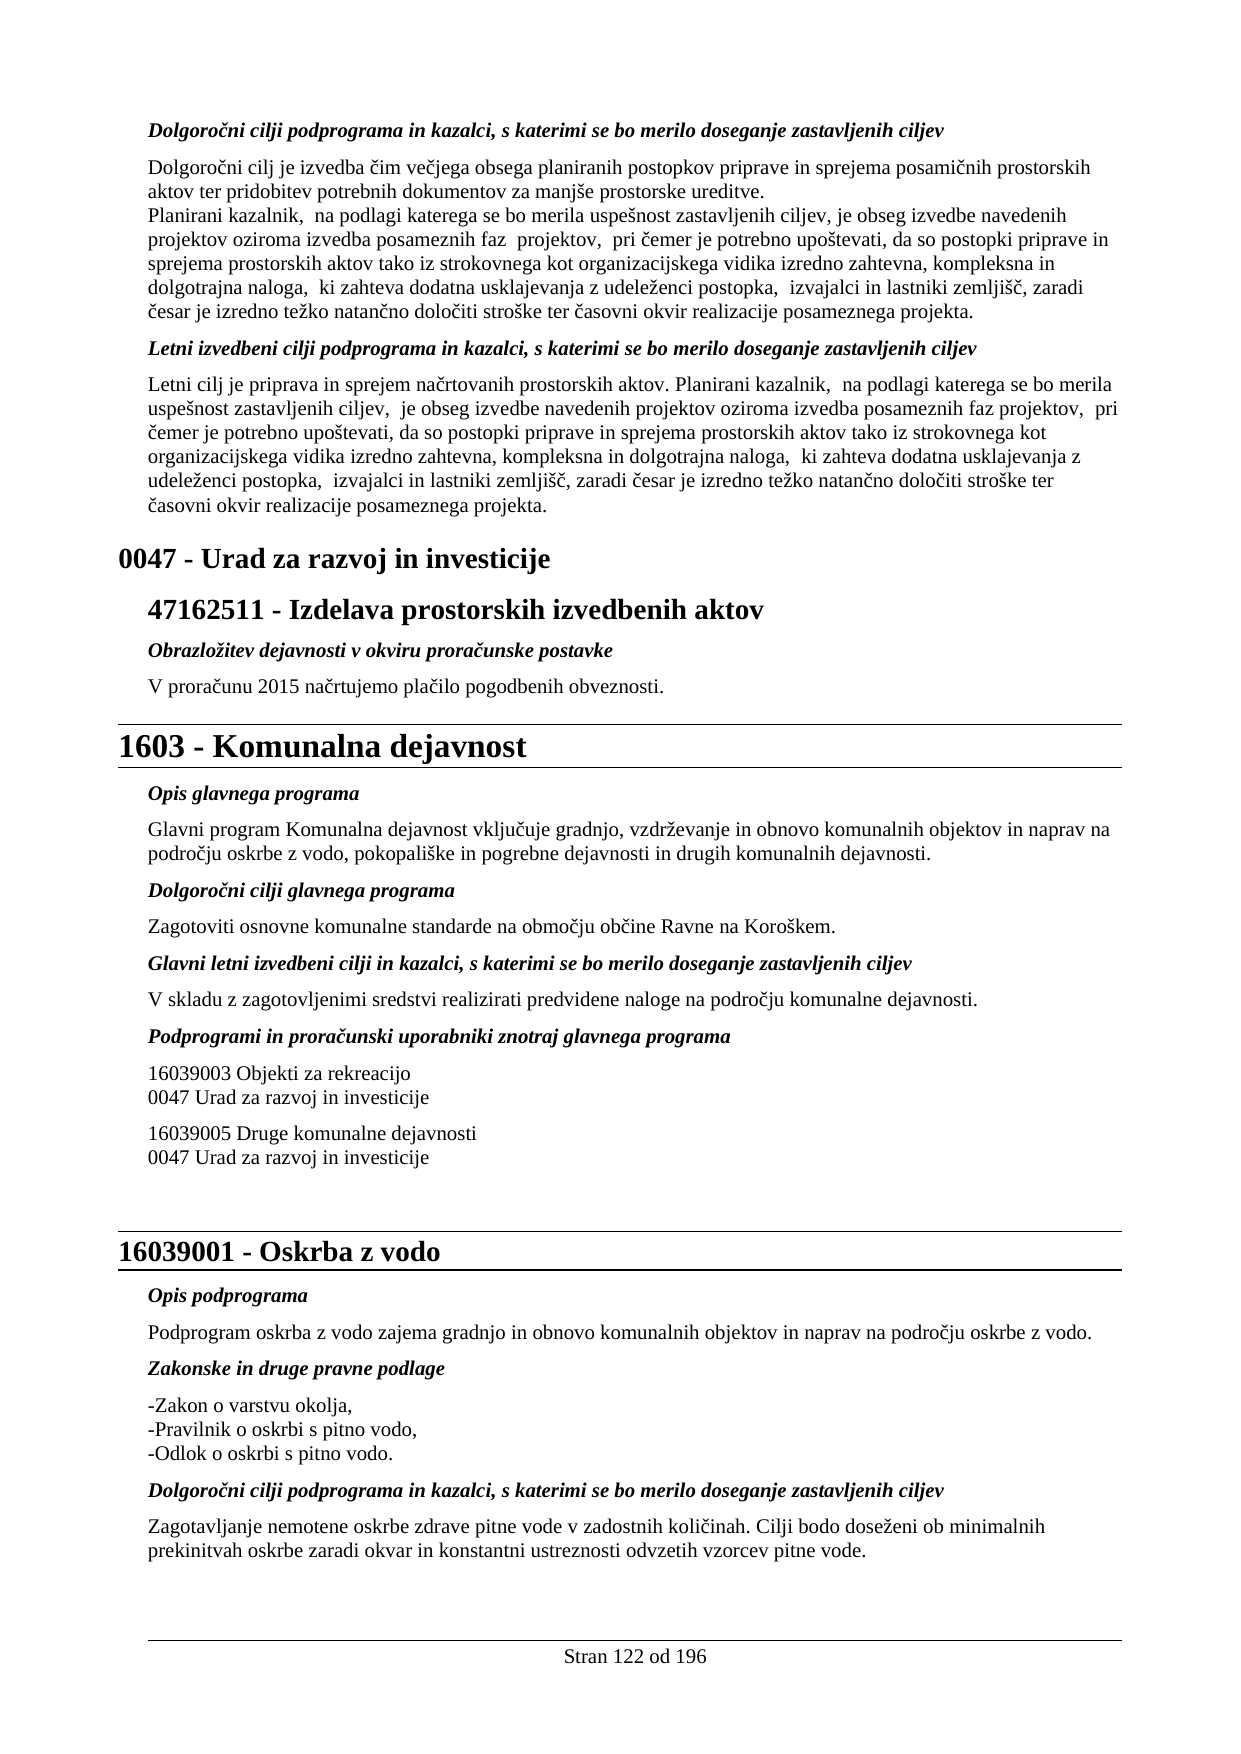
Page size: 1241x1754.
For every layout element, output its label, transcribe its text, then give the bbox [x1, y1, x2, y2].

subtitle Dolgoročni cilji podprograma in kazalci, s katerimi se bo merilo doseganje zastavljenih ciljev [148, 118, 1122, 142]
text V skladu z zagotovljenimi sredstvi realizirati predvidene naloge na področju komunalne dejavnosti. [148, 987, 1122, 1011]
subtitle Opis podprograma [148, 1283, 1122, 1307]
text Podprogram oskrba z vodo zajema gradnjo in obnovo komunalnih objektov in naprav na področju oskrbe z vodo. [148, 1320, 1122, 1344]
subtitle Obrazložitev dejavnosti v okviru proračunske postavke [148, 638, 1122, 662]
text V proračunu 2015 načrtujemo plačilo pogodbenih obveznosti. [148, 674, 1122, 698]
subtitle Zakonske in druge pravne podlage [148, 1356, 1122, 1380]
text 16039003 Objekti za rekreacijo 0047 Urad za razvoj in investicije [148, 1061, 1122, 1109]
text -Zakon o varstvu okolja, -Pravilnik o oskrbi s pitno vodo, -Odlok o oskrbi s pitno vodo. [148, 1393, 1122, 1465]
subtitle Opis glavnega programa [148, 781, 1122, 804]
subtitle 47162511 - Izdelava prostorskih izvedbenih aktov [148, 592, 1122, 625]
text Dolgoročni cilj je izvedba čim večjega obsega planiranih postopkov priprave in sprejema posamičnih prostorskih aktov ter pridobitev potrebnih dokumentov za manjše prostorske ureditve. Planirani kazalnik, na podlagi katerega se bo merila uspešnost zastavljenih ciljev, je obseg izvedbe navedenih projektov oziroma izvedba posameznih faz projektov, pri čemer je potrebno upoštevati, da so postopki priprave in sprejema prostorskih aktov tako iz strokovnega kot organizacijskega vidika izredno zahtevna, kompleksna in dolgotrajna naloga, ki zahteva dodatna usklajevanja z udeleženci postopka, izvajalci in lastniki zemljišč, zaradi česar je izredno težko natančno določiti stroške ter časovni okvir realizacije posameznega projekta. [148, 155, 1122, 323]
subtitle 0047 - Urad za razvoj in investicije [118, 542, 1122, 575]
text 16039005 Druge komunalne dejavnosti 0047 Urad za razvoj in investicije [148, 1121, 1122, 1169]
subtitle Dolgoročni cilji glavnega programa [148, 878, 1122, 902]
text Zagotavljanje nemotene oskrbe zdrave pitne vode v zadostnih količinah. Cilji bodo doseženi ob minimalnih prekinitvah oskrbe zaradi okvar in konstantni ustreznosti odvzetih vzorcev pitne vode. [148, 1514, 1122, 1562]
text Zagotoviti osnovne komunalne standarde na območju občine Ravne na Koroškem. [148, 914, 1122, 938]
text Glavni program Komunalna dejavnost vključuje gradnjo, vzdrževanje in obnovo komunalnih objektov in naprav na področju oskrbe z vodo, pokopališke in pogrebne dejavnosti in drugih komunalnih dejavnosti. [148, 817, 1122, 865]
subtitle 16039001 - Oskrba z vodo [118, 1232, 1122, 1269]
subtitle Dolgoročni cilji podprograma in kazalci, s katerimi se bo merilo doseganje zastavljenih ciljev [148, 1477, 1122, 1502]
text Letni cilj je priprava in sprejem načrtovanih prostorskih aktov. Planirani kazalnik, na podlagi katerega se bo merila uspešnost zastavljenih ciljev, je obseg izvedbe navedenih projektov oziroma izvedba posameznih faz projektov, pri čemer je potrebno upoštevati, da so postopki priprave in sprejema prostorskih aktov tako iz strokovnega kot organizacijskega vidika izredno zahtevna, kompleksna in dolgotrajna naloga, ki zahteva dodatna usklajevanja z udeleženci postopka, izvajalci in lastniki zemljišč, zaradi česar je izredno težko natančno določiti stroške ter časovni okvir realizacije posameznega projekta. [148, 372, 1122, 517]
subtitle 1603 - Komunalna dejavnost [118, 725, 1122, 767]
subtitle Letni izvedbeni cilji podprograma in kazalci, s katerimi se bo merilo doseganje zastavljenih ciljev [148, 336, 1122, 360]
subtitle Podprogrami in proračunski uporabniki znotraj glavnega programa [148, 1024, 1122, 1048]
subtitle Glavni letni izvedbeni cilji in kazalci, s katerimi se bo merilo doseganje zastavljenih ciljev [148, 951, 1122, 975]
